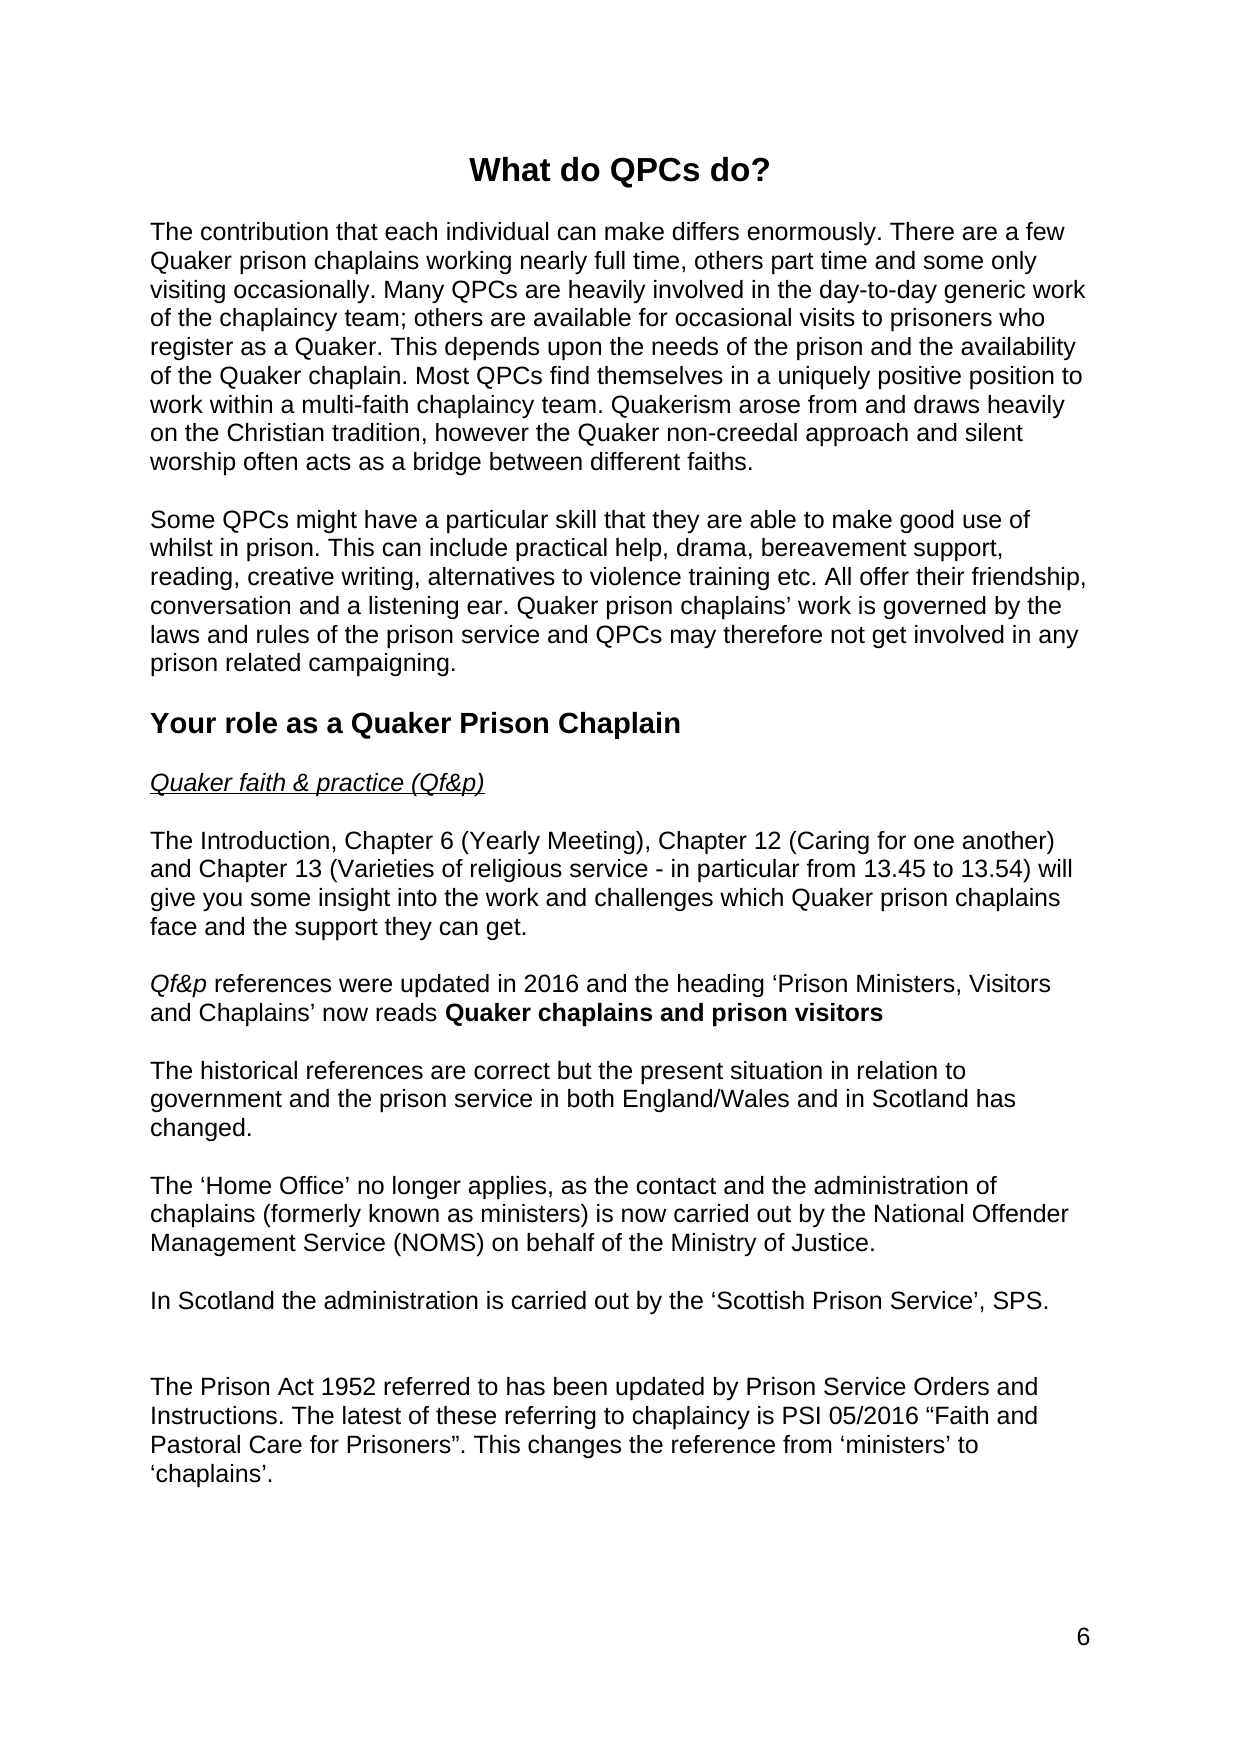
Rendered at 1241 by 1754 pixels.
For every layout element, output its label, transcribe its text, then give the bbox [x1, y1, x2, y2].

text The ‘Home Office’ no longer applies, as the contact and the administration of chaplains (formerly known as ministers) is now carried out by the National Offender Management Service (NOMS) on behalf of the Ministry of Justice. [150, 1171, 1090, 1257]
text In Scotland the administration is carried out by the ‘Scottish Prison Service’, SPS. [150, 1286, 1090, 1314]
subtitle What do QPCs do? [150, 150, 1090, 188]
subtitle Quaker faith & practice (Qf&p) [150, 768, 1090, 797]
subtitle Your role as a Quaker Prison Chaplain [150, 706, 1090, 739]
text The Prison Act 1952 referred to has been updated by Prison Service Orders and Instructions. The latest of these referring to chaplaincy is PSI 05/2016 “Faith and Pastoral Care for Prisoners”. This changes the reference from ‘ministers’ to ‘chaplains’. [150, 1372, 1090, 1487]
text The Introduction, Chapter 6 (Yearly Meeting), Chapter 12 (Caring for one another) and Chapter 13 (Varieties of religious service - in particular from 13.45 to 13.54) will give you some insight into the work and challenges which Quaker prison chaplains face and the support they can get. [150, 826, 1090, 941]
text The contribution that each individual can make differs enormously. There are a few Quaker prison chaplains working nearly full time, others part time and some only visiting occasionally. Many QPCs are heavily involved in the day-to-day generic work of the chaplaincy team; others are available for occasional visits to prisoners who register as a Quaker. This depends upon the needs of the prison and the availability of the Quaker chaplain. Most QPCs find themselves in a uniquely positive position to work within a multi-faith chaplaincy team. Quakerism arose from and draws heavily on the Christian tradition, however the Quaker non-creedal approach and silent worship often acts as a bridge between different faiths. [150, 217, 1090, 476]
text Some QPCs might have a particular skill that they are able to make good use of whilst in prison. This can include practical help, drama, bereavement support, reading, creative writing, alternatives to violence training etc. All offer their friendship, conversation and a listening ear. Quaker prison chaplains’ work is governed by the laws and rules of the prison service and QPCs may therefore not get involved in any prison related campaigning. [150, 505, 1090, 677]
text The historical references are correct but the present situation in relation to government and the prison service in both England/Wales and in Scotland has changed. [150, 1056, 1090, 1142]
text Qf&p references were updated in 2016 and the heading ‘Prison Ministers, Visitors and Chaplains’ now reads Quaker chaplains and prison visitors [150, 969, 1090, 1027]
